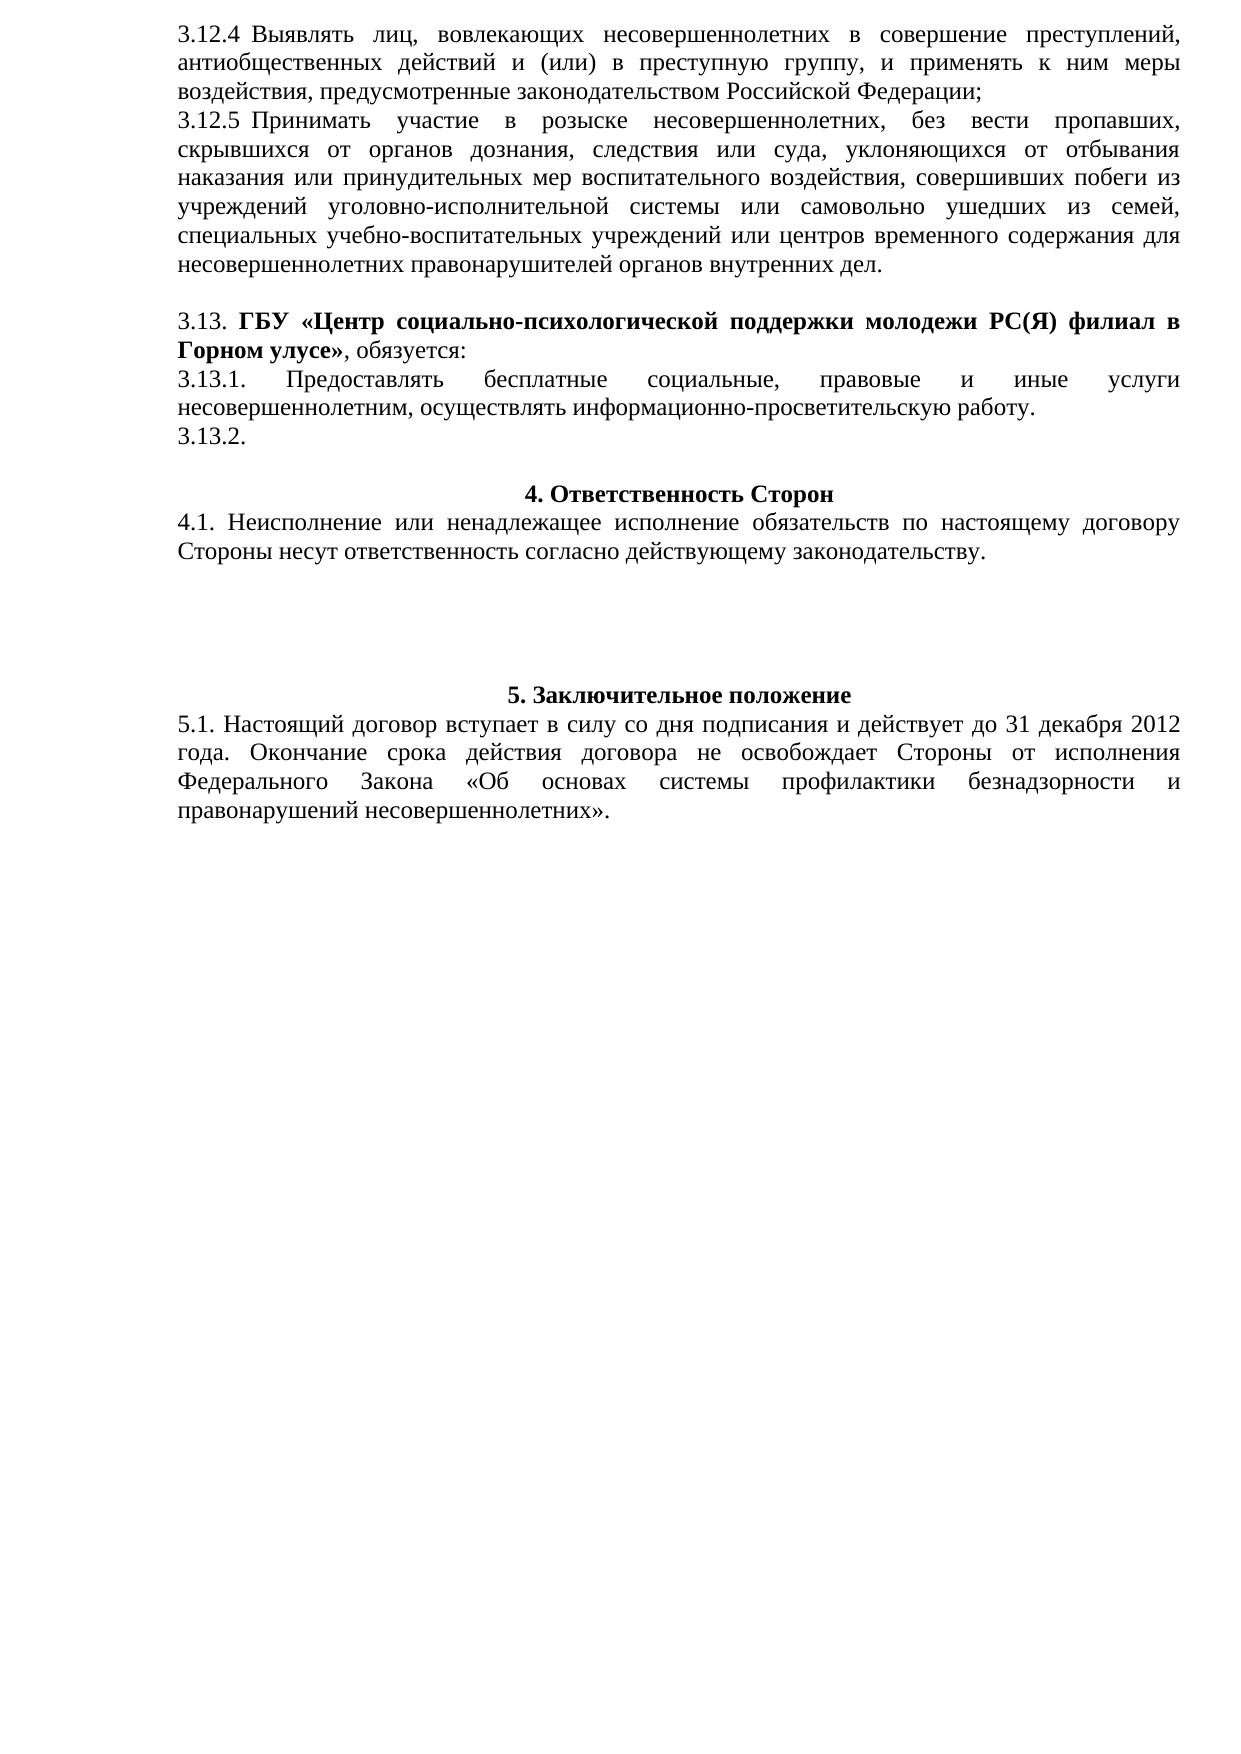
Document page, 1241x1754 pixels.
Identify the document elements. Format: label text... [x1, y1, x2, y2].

text 3.13.1. Предоставлять бесплатные социальные, правовые и иные услуги несовершеннолетним, осуществлять информационно-просветительскую работу. [177, 364, 1181, 421]
text 3.13. ГБУ «Центр социально-психологической поддержки молодежи РС(Я) филиал в Горном улусе», обязуется: [177, 306, 1181, 364]
list Выявлять лиц, вовлекающих несовершеннолетних в совершение преступлений, антиобщественных действий и (или) в преступную группу, и применять к ним меры воздействия, предусмотренные законодательством Российской Федерации; [177, 19, 1181, 105]
text 5.1. Настоящий договор вступает в силу со дня подписания и действует до 31 декабря 2012 года. Окончание срока действия договора не освобождает Стороны от исполнения Федерального Закона «Об основах системы профилактики безнадзорности и правонарушений несовершеннолетних». [177, 709, 1181, 824]
text 4.1. Неисполнение или ненадлежащее исполнение обязательств по настоящему договору Стороны несут ответственность согласно действующему законодательству. [177, 507, 1181, 565]
text 4. Ответственность Сторон [177, 479, 1181, 507]
text 3.13.2. [177, 421, 1181, 450]
text 5. Заключительное положение [177, 680, 1181, 709]
list Принимать участие в розыске несовершеннолетних, без вести пропавших, скрывшихся от органов дознания, следствия или суда, уклоняющихся от отбывания наказания или принудительных мер воспитательного воздействия, совершивших побеги из учреждений уголовно-исполнительной системы или самовольно ушедших из семей, специальных учебно-воспитательных учреждений или центров временного содержания для несовершеннолетних правонарушителей органов внутренних дел. [177, 105, 1181, 277]
